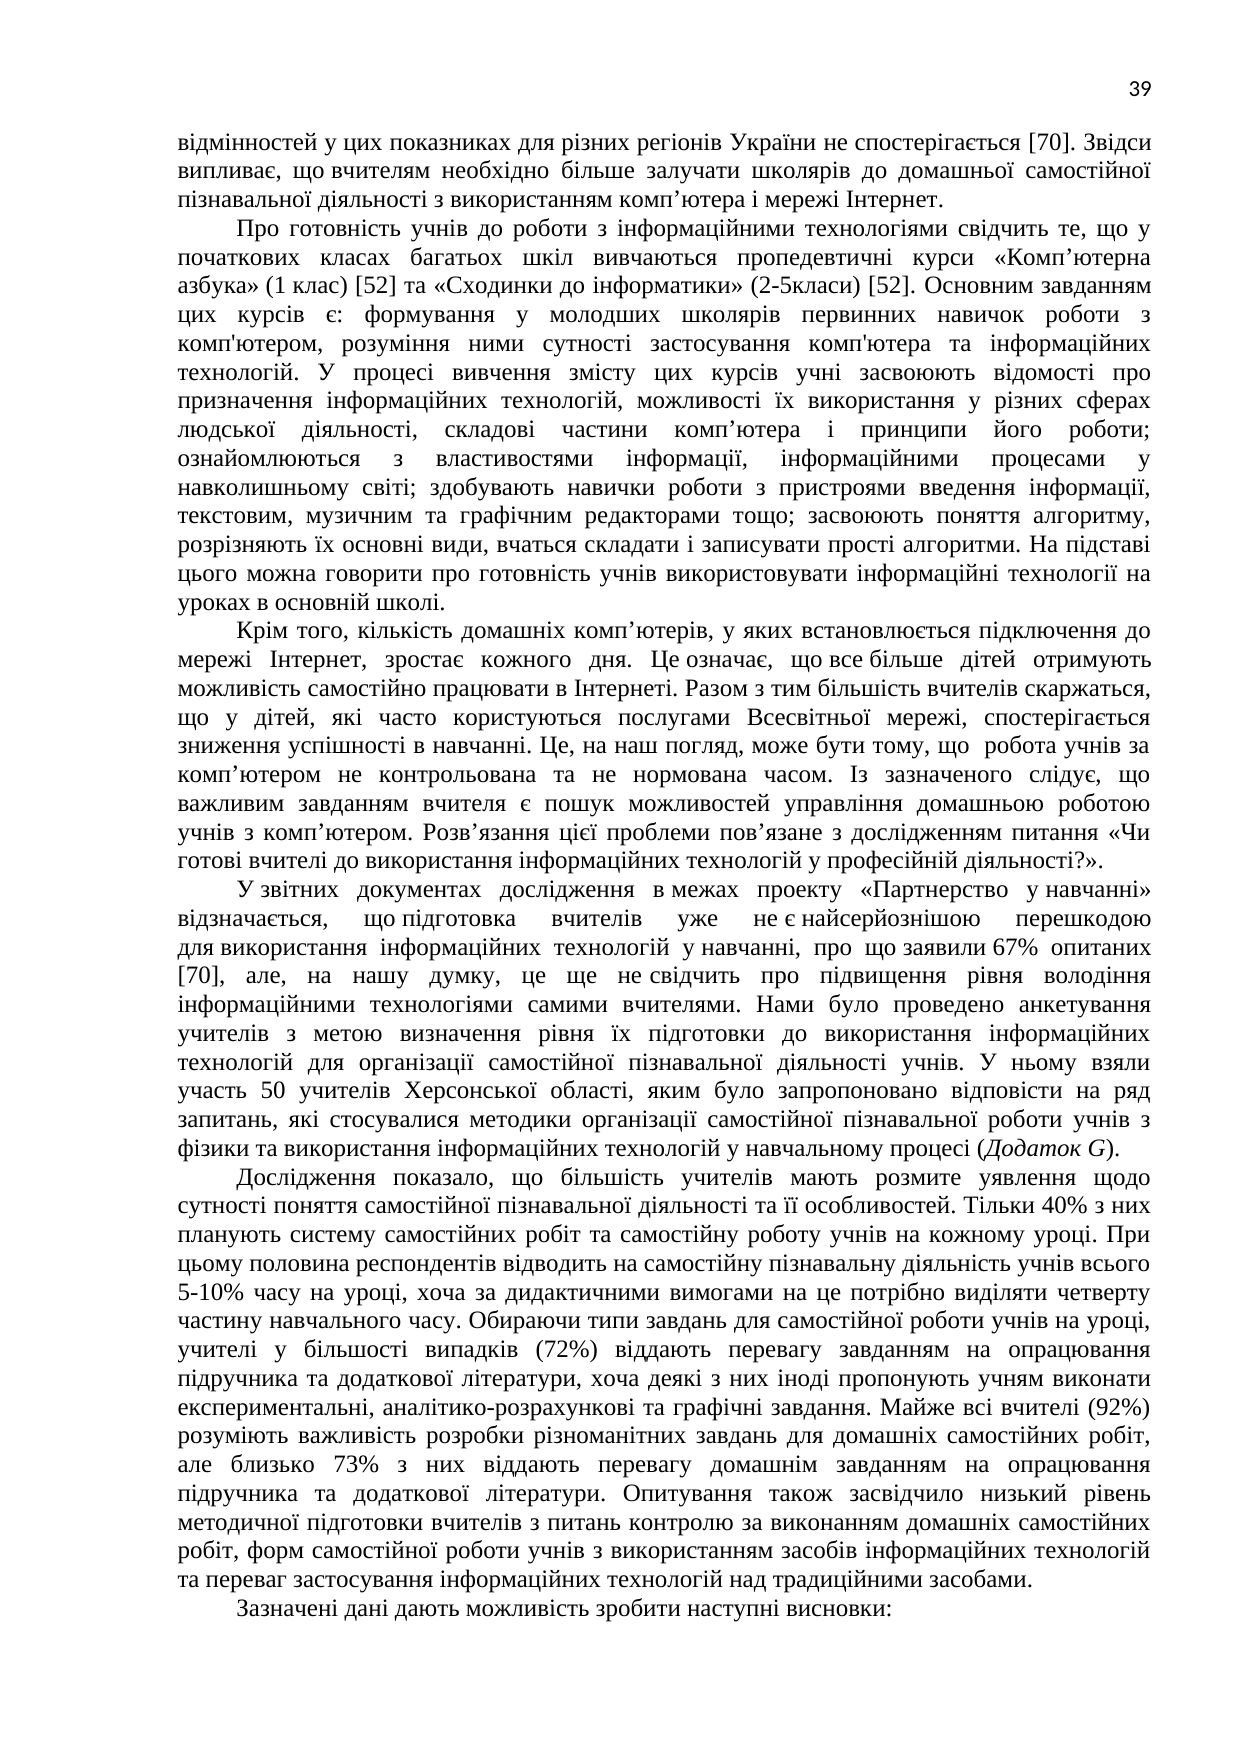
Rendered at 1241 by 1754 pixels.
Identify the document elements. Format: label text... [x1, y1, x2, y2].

text Крім того, кількість домашніх комп’ютерів, у яких встановлюється підключення до мережі Інтернет, зростає кожного дня. Це означає, що все більше дітей отримують можливість самостійно працювати в Інтернеті. Разом з тим більшість вчителів скаржаться, що у дітей, які часто користуються послугами Всесвітньої мережі, спостерігається зниження успішності в навчанні. Це, на наш погляд, може бути тому, що робота учнів за комп’ютером не контрольована та не нормована часом. Із зазначеного слідує, що важливим завданням вчителя є пошук можливостей управління домашньою роботою учнів з комп’ютером. Розв’язання цієї проблеми пов’язане з дослідженням питання «Чи готові вчителі до використання інформаційних технологій у професійній діяльності?». [177, 615, 1152, 874]
text Про готовність учнів до роботи з інформаційними технологіями свідчить те, що у початкових класах багатьох шкіл вивчаються пропедевтичні курси «Комп’ютерна азбука» (1 клас) [52] та «Сходинки до інформатики» (2-5класи) [52]. Основним завданням цих курсів є: формування у молодших школярів первинних навичок роботи з комп'ютером, розуміння ними сутності застосування комп'ютера та інформаційних технологій. У процесі вивчення змісту цих курсів учні засвоюють відомості про призначення інформаційних технологій, можливості їх використання у різних сферах людської діяльності, складові частини комп’ютера і принципи його роботи; ознайомлюються з властивостями інформації, інформаційними процесами у навколишньому світі; здобувають навички роботи з пристроями введення інформації, текстовим, музичним та графічним редакторами тощо; засвоюють поняття алгоритму, розрізняють їх основні види, вчаться складати і записувати прості алгоритми. На підставі цього можна говорити про готовність учнів використовувати інформаційні технології на уроках в основній школі. [177, 213, 1152, 615]
text У звітних документах дослідження в межах проекту «Партнерство у навчанні» відзначається, що підготовка вчителів уже не є найсерйознішою перешкодою для використання інформаційних технологій у навчанні, про що заявили 67% опитаних [70], але, на нашу думку, це ще не свідчить про підвищення рівня володіння інформаційними технологіями самими вчителями. Нами було проведено анкетування учителів з метою визначення рівня їх підготовки до використання інформаційних технологій для організації самостійної пізнавальної діяльності учнів. У ньому взяли участь 50 учителів Херсонської області, яким було запропоновано відповісти на ряд запитань, які стосувалися методики організації самостійної пізнавальної роботи учнів з фізики та використання інформаційних технологій у навчальному процесі (Додаток G). [177, 874, 1152, 1162]
text Зазначені дані дають можливість зробити наступні висновки: [177, 1593, 1152, 1622]
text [177, 127, 1152, 213]
text Дослідження показало, що більшість учителів мають розмите уявлення щодо сутності поняття самостійної пізнавальної діяльності та її особливостей. Тільки 40% з них планують систему самостійних робіт та самостійну роботу учнів на кожному уроці. При цьому половина респондентів відводить на самостійну пізнавальну діяльність учнів всього 5-10% часу на уроці, хоча за дидактичними вимогами на це потрібно виділяти четверту частину навчального часу. Обираючи типи завдань для самостійної роботи учнів на уроці, учителі у більшості випадків (72%) віддають перевагу завданням на опрацювання підручника та додаткової літератури, хоча деякі з них іноді пропонують учням виконати експериментальні, аналітико-розрахункові та графічні завдання. Майже всі вчителі (92%) розуміють важливість розробки різноманітних завдань для домашніх самостійних робіт, але близько 73% з них віддають перевагу домашнім завданням на опрацювання підручника та додаткової літератури. Опитування також засвідчило низький рівень методичної підготовки вчителів з питань контролю за виконанням домашніх самостійних робіт, форм самостійної роботи учнів з використанням засобів інформаційних технологій та переваг застосування інформаційних технологій над традиційними засобами. [177, 1162, 1152, 1593]
